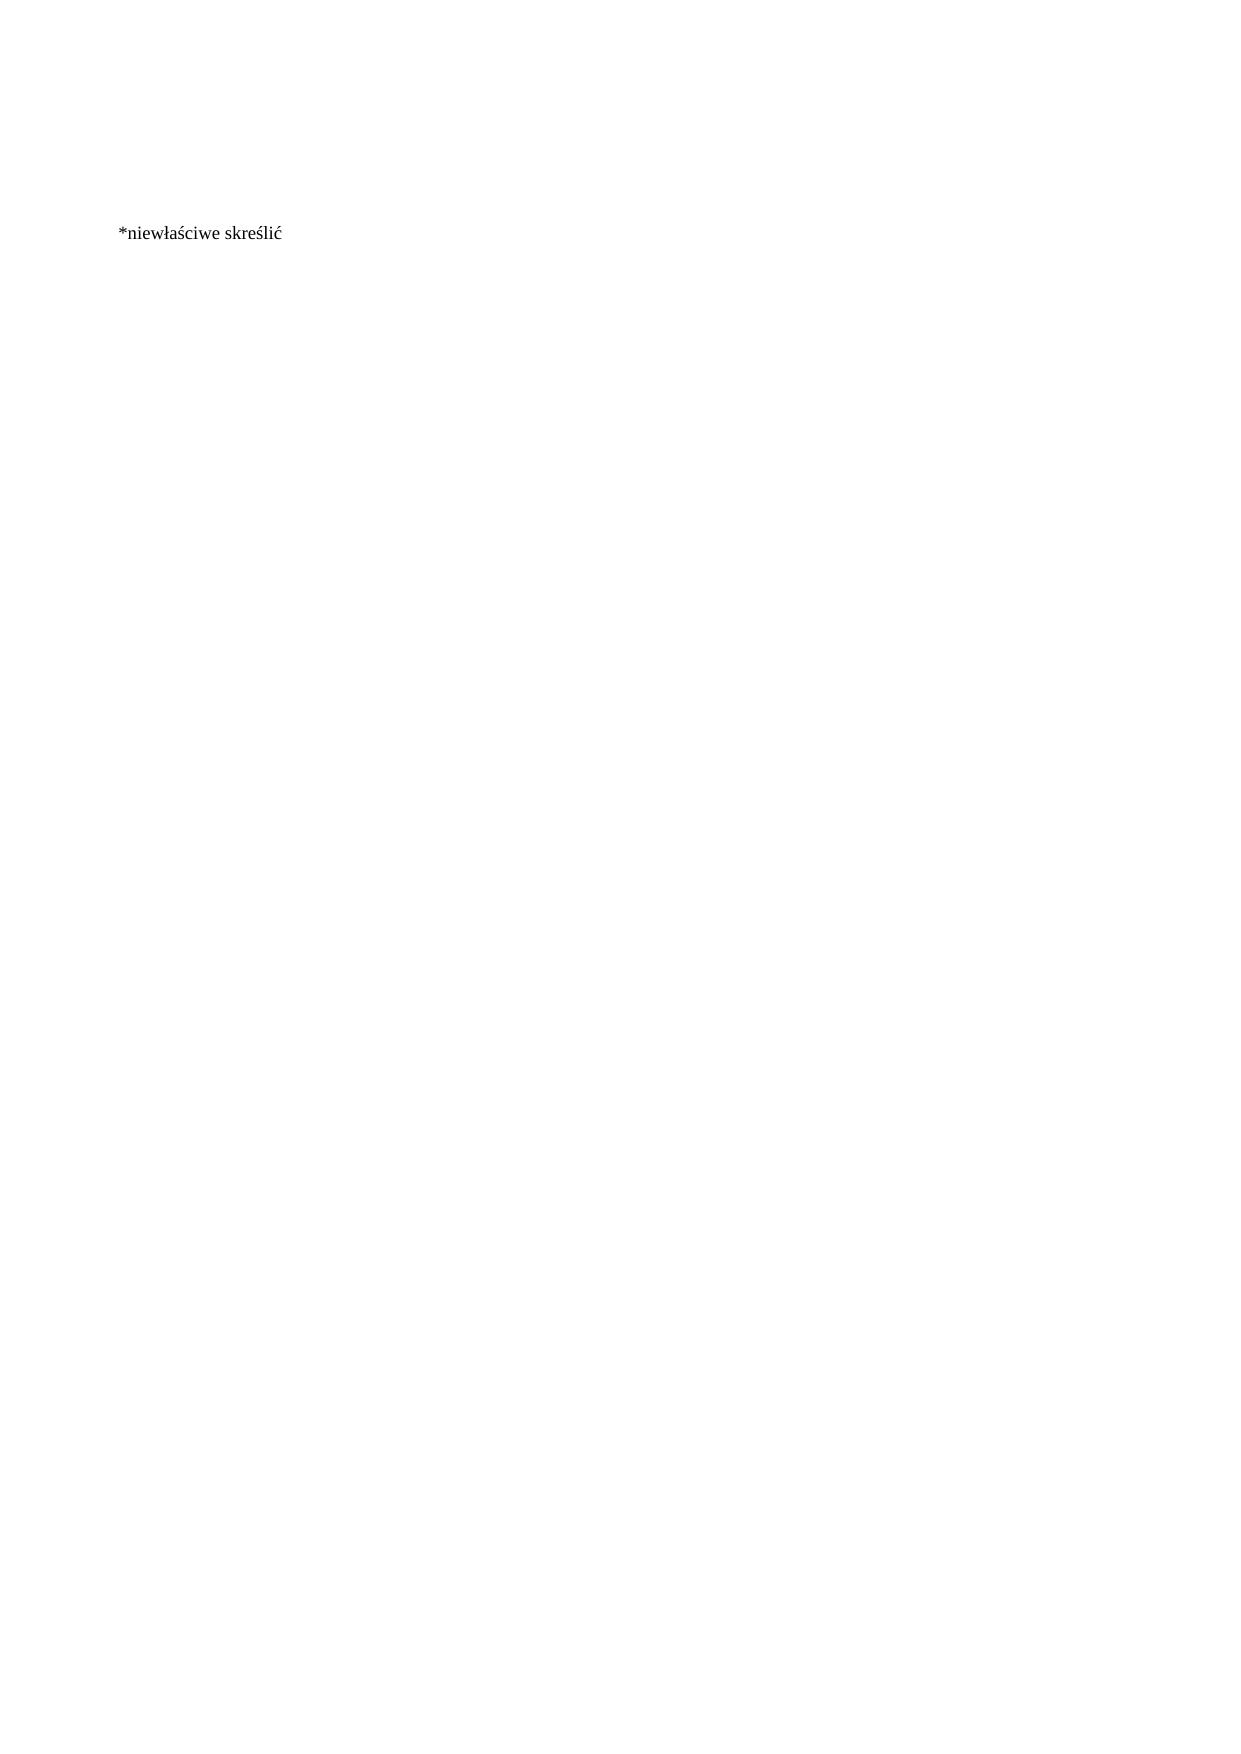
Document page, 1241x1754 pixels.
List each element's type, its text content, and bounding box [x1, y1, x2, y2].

text *niewłaściwe skreślić [118, 222, 1122, 243]
